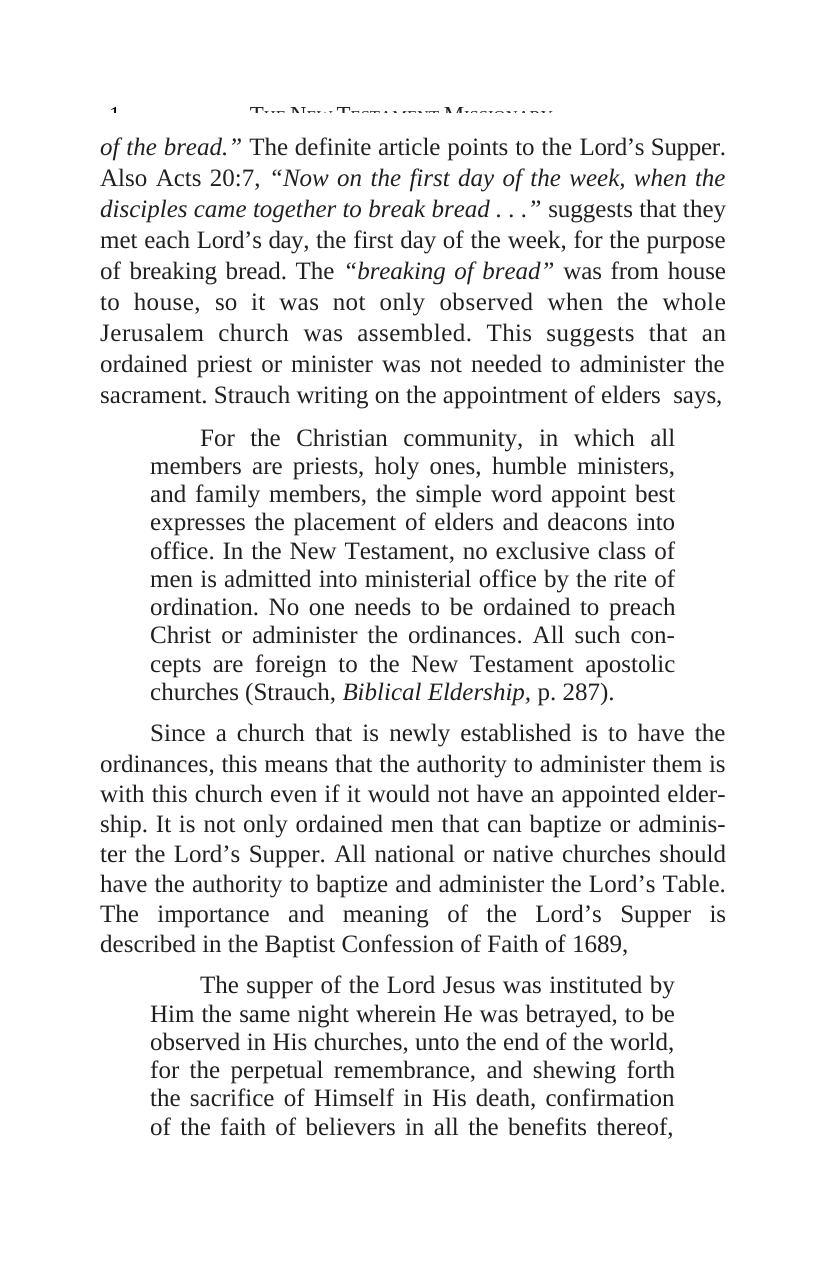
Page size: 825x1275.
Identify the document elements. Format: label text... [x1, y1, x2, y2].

text Since a church that is newly established is to have the ordinances, this means that the authority to administer them is with this church even if it would not have an appointed elder- ship. It is not only ordained men that can baptize or adminis- ter the Lord’s Supper. All national or native churches should have the authority to baptize and administer the Lord’s Table. The importance and meaning of the Lord’s Supper is described in the Baptist Confession of Faith of 1689, [100, 718, 726, 958]
text For the Christian community, in which all members are priests, holy ones, humble ministers, and family members, the simple word appoint best expresses the placement of elders and deacons into office. In the New Testament, no exclusive class of men is admitted into ministerial office by the rite of ordination. No one needs to be ordained to preach Christ or administer the ordinances. All such con- cepts are foreign to the New Testament apostolic churches (Strauch, Biblical Eldership, p. 287). [150, 423, 676, 706]
text of the bread.” The definite article points to the Lord’s Supper. Also Acts 20:7, “Now on the first day of the week, when the disciples came together to break bread . . .” suggests that they met each Lord’s day, the first day of the week, for the purpose of breaking bread. The “breaking of bread” was from house to house, so it was not only observed when the whole Jerusalem church was assembled. This suggests that an ordained priest or minister was not needed to administer the sacrament. Strauch writing on the appointment of elders says, [100, 132, 726, 409]
text The supper of the Lord Jesus was instituted by Him the same night wherein He was betrayed, to be observed in His churches, unto the end of the world, for the perpetual remembrance, and shewing forth the sacrifice of Himself in His death, confirmation of the faith of believers in all the benefits thereof, [150, 971, 675, 1141]
